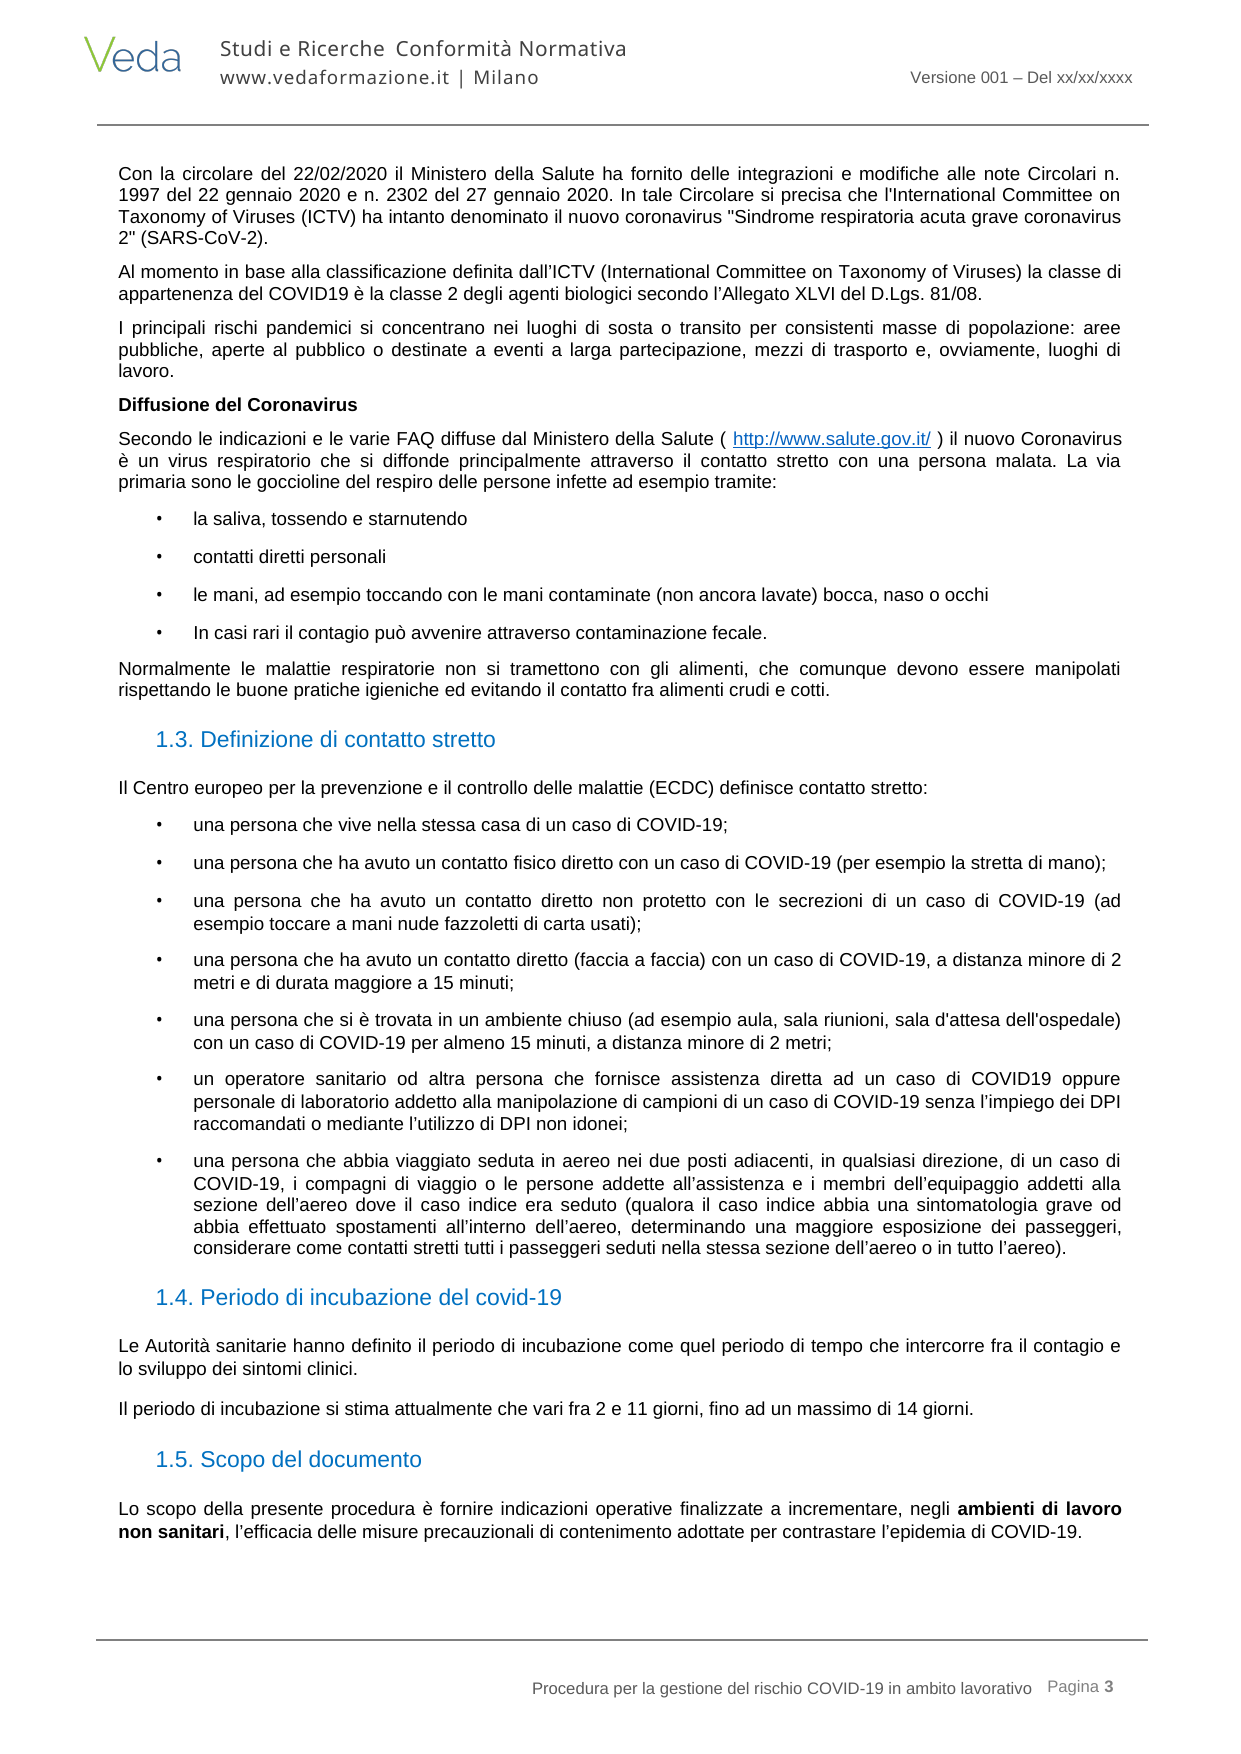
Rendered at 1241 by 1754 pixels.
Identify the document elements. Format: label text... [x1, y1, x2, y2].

text una persona che ha avuto un contatto diretto non protetto con le secrezioni di un caso di COVID-19 (ad esempio toccare a mani nude fazzoletti di carta usati); [156, 887, 1122, 934]
picture [67, 30, 215, 89]
list Diffusione del Coronavirus [118, 394, 1122, 416]
text la saliva, tossendo e starnutendo [156, 505, 1122, 531]
text una persona che abbia viaggiato seduta in aereo nei due posti adiacenti, in qualsiasi direzione, di un caso di COVID-19, i compagni di viaggio o le persone addette all’assistenza e i membri dell’equipaggio addetti alla sezione dell’aereo dove il caso indice era seduto (qualora il caso indice abbia una sintomatologia grave od abbia effettuato spostamenti all’interno dell’aereo, determinando una maggiore esposizione dei passeggeri, considerare come contatti stretti tutti i passeggeri seduti nella stessa sezione dell’aereo o in tutto l’aereo). [156, 1147, 1122, 1259]
list Il Centro europeo per la prevenzione e il controllo delle malattie (ECDC) definisce contatto stretto: [118, 777, 1122, 798]
list Normalmente le malattie respiratorie non si tramettono con gli alimenti, che comunque devono essere manipolati rispettando le buone pratiche igieniche ed evitando il contatto fra alimenti crudi e cotti. [118, 657, 1122, 701]
text contatti diretti personali [156, 543, 1122, 569]
text una persona che ha avuto un contatto fisico diretto con un caso di COVID-19 (per esempio la stretta di mano); [156, 849, 1122, 874]
text una persona che ha avuto un contatto diretto (faccia a faccia) con un caso di COVID-19, a distanza minore di 2 metri e di durata maggiore a 15 minuti; [156, 947, 1122, 994]
text In casi rari il contagio può avvenire attraverso contaminazione fecale. [156, 619, 1122, 645]
list Al momento in base alla classificazione definita dall’ICTV (International Committee on Taxonomy of Viruses) la classe di appartenenza del COVID19 è la classe 2 degli agenti biologici secondo l’Allegato XLVI del D.Lgs. 81/08. [118, 261, 1122, 304]
text una persona che vive nella stessa casa di un caso di COVID-19; [156, 811, 1122, 836]
subtitle Definizione di contatto stretto [155, 726, 1122, 752]
text Le Autorità sanitarie hanno definito il periodo di incubazione come quel periodo di tempo che intercorre fra il contagio e lo sviluppo dei sintomi clinici. [118, 1335, 1122, 1380]
subtitle Periodo di incubazione del covid-19 [155, 1284, 1122, 1310]
list Con la circolare del 22/02/2020 il Ministero della Salute ha fornito delle integrazioni e modifiche alle note Circolari n. 1997 del 22 gennaio 2020 e n. 2302 del 27 gennaio 2020. In tale Circolare si precisa che l'International Committee on Taxonomy of Viruses (ICTV) ha intanto denominato il nuovo coronavirus "Sindrome respiratoria acuta grave coronavirus 2" (SARS-CoV-2). [118, 162, 1122, 249]
text Lo scopo della presente procedura è fornire indicazioni operative finalizzate a incrementare, negli ambienti di lavoro non sanitari, l’efficacia delle misure precauzionali di contenimento adottate per contrastare l’epidemia di COVID-19. [118, 1498, 1122, 1542]
subtitle Scopo del documento [155, 1446, 1122, 1473]
text un operatore sanitario od altra persona che fornisce assistenza diretta ad un caso di COVID19 oppure personale di laboratorio addetto alla manipolazione di campioni di un caso di COVID-19 senza l’impiego dei DPI raccomandati o mediante l’utilizzo di DPI non idonei; [156, 1066, 1122, 1134]
text Il periodo di incubazione si stima attualmente che vari fra 2 e 11 giorni, fino ad un massimo di 14 giorni. [118, 1398, 1122, 1420]
list I principali rischi pandemici si concentrano nei luoghi di sosta o transito per consistenti masse di popolazione: aree pubbliche, aperte al pubblico o destinate a eventi a larga partecipazione, mezzi di trasporto e, ovviamente, luoghi di lavoro. [118, 317, 1122, 382]
list Secondo le indicazioni e le varie FAQ diffuse dal Ministero della Salute ( http://www.salute.gov.it/ ) il nuovo Coronavirus è un virus respiratorio che si diffonde principalmente attraverso il contatto stretto con una persona malata. La via primaria sono le goccioline del respiro delle persone infette ad esempio tramite: [118, 428, 1122, 493]
text una persona che si è trovata in un ambiente chiuso (ad esempio aula, sala riunioni, sala d'attesa dell'ospedale) con un caso di COVID-19 per almeno 15 minuti, a distanza minore di 2 metri; [156, 1006, 1122, 1053]
text le mani, ad esempio toccando con le mani contaminate (non ancora lavate) bocca, naso o occhi [156, 581, 1122, 607]
